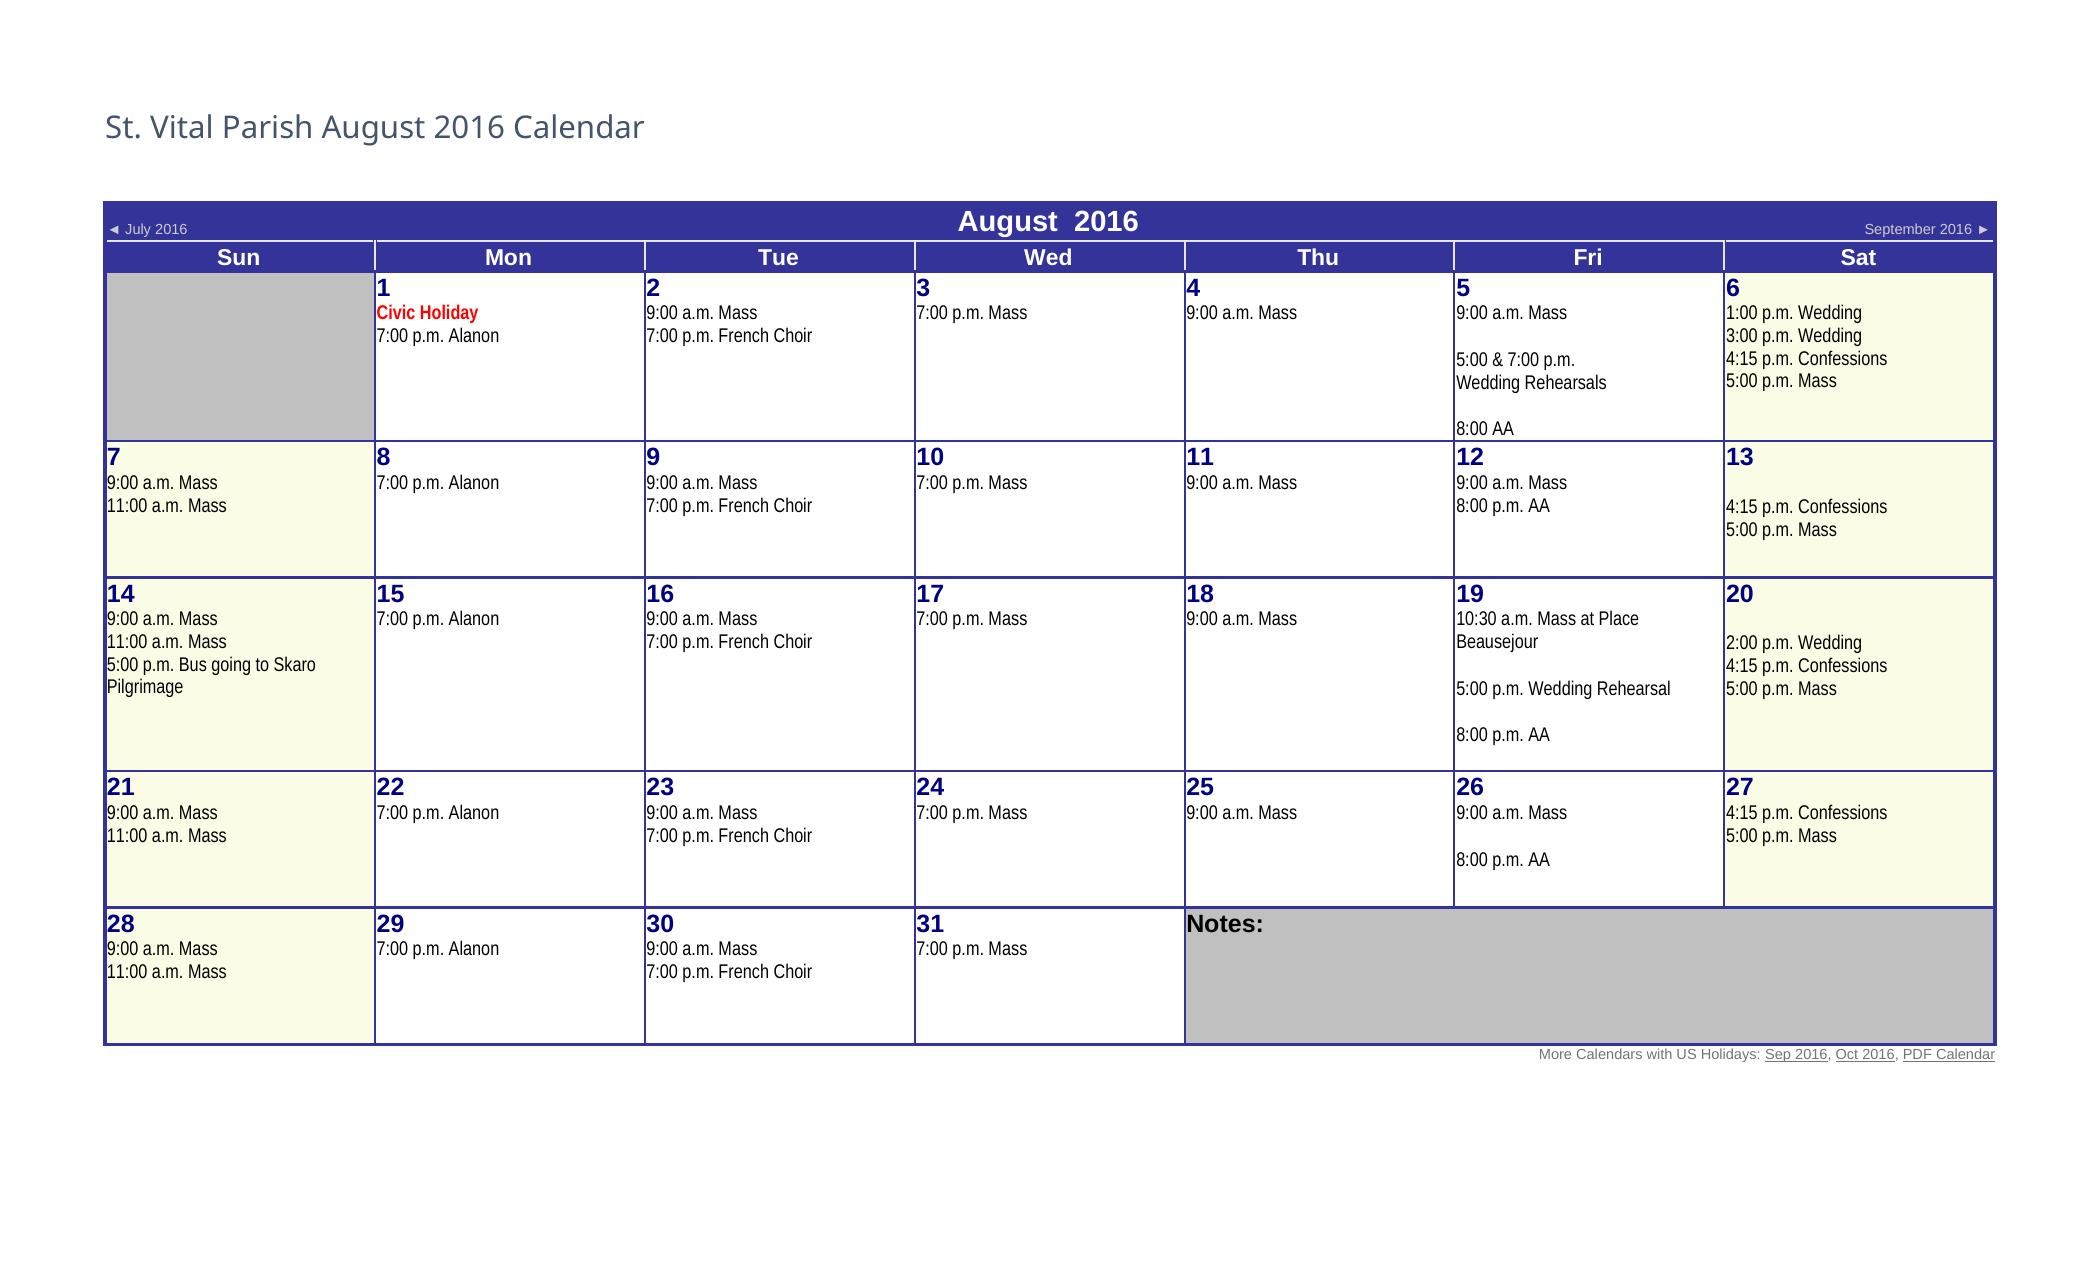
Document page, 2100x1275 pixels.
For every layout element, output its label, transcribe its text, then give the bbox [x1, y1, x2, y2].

table_cell 15 7:00 p.m. Alanon [376, 579, 644, 770]
table_cell 25 9:00 a.m. Mass [1186, 772, 1453, 906]
table_cell 16 9:00 a.m. Mass 7:00 p.m. French Choir [646, 579, 914, 770]
table_cell Sun [107, 242, 374, 270]
table_cell 2 9:00 a.m. Mass 7:00 p.m. French Choir [646, 273, 914, 440]
table_cell 9 9:00 a.m. Mass 7:00 p.m. French Choir [646, 442, 914, 576]
table_cell 8 7:00 p.m. Alanon [376, 442, 644, 576]
table_cell 3 7:00 p.m. Mass [916, 273, 1184, 440]
table_cell Tue [646, 242, 914, 270]
table_cell 26 9:00 a.m. Mass 8:00 p.m. AA [1455, 772, 1723, 906]
table_cell 31 7:00 p.m. Mass [916, 909, 1184, 1043]
table_cell Notes: [1186, 909, 1993, 1043]
table_cell 12 9:00 a.m. Mass 8:00 p.m. AA [1455, 442, 1723, 576]
table_cell 30 9:00 a.m. Mass 7:00 p.m. French Choir [646, 909, 914, 1043]
text St. Vital Parish August 2016 Calendar [105, 105, 1995, 201]
table_cell 19 10:30 a.m. Mass at Place Beausejour 5:00 p.m. Wedding Rehearsal 8:00 p.m. AA [1455, 579, 1723, 770]
table_header September 2016 ► [1726, 204, 1993, 240]
table_cell 14 9:00 a.m. Mass 11:00 a.m. Mass 5:00 p.m. Bus going to Skaro Pilgrimage [107, 579, 374, 770]
table_cell 27 4:15 p.m. Confessions 5:00 p.m. Mass [1725, 772, 1993, 906]
table_cell Thu [1186, 242, 1453, 270]
table_cell Sat [1725, 242, 1993, 270]
table_cell 7 9:00 a.m. Mass 11:00 a.m. Mass [107, 442, 374, 576]
table_cell 10 7:00 p.m. Mass [916, 442, 1184, 576]
text More Calendars with US Holidays: Sep 2016, , PDF Calendar [105, 1046, 1995, 1063]
table_cell [107, 273, 374, 440]
table_cell 29 7:00 p.m. Alanon [376, 909, 644, 1043]
table_cell 21 9:00 a.m. Mass 11:00 a.m. Mass [107, 772, 374, 906]
table_cell 1 Civic Holiday 7:00 p.m. Alanon [376, 273, 644, 440]
table_header ◄ July 2016 [107, 204, 373, 240]
table_cell 11 9:00 a.m. Mass [1186, 442, 1453, 576]
table_cell 20 2:00 p.m. Wedding 4:15 p.m. Confessions 5:00 p.m. Mass [1725, 579, 1993, 770]
table_cell 4 9:00 a.m. Mass [1186, 273, 1453, 440]
table_cell 28 9:00 a.m. Mass 11:00 a.m. Mass [107, 909, 374, 1043]
table_cell 18 9:00 a.m. Mass [1186, 579, 1453, 770]
table_header August 2016 [377, 204, 1723, 240]
table_cell Wed [916, 242, 1184, 270]
table_cell 5 9:00 a.m. Mass 5:00 & 7:00 p.m. Wedding Rehearsals 8:00 AA [1455, 273, 1723, 440]
table_cell 24 7:00 p.m. Mass [916, 772, 1184, 906]
table_cell Mon [376, 242, 644, 270]
table_cell 22 7:00 p.m. Alanon [376, 772, 644, 906]
table_cell 23 9:00 a.m. Mass 7:00 p.m. French Choir [646, 772, 914, 906]
table_cell 13 4:15 p.m. Confessions 5:00 p.m. Mass [1725, 442, 1993, 576]
table_cell 17 7:00 p.m. Mass [916, 579, 1184, 770]
table_cell Fri [1455, 242, 1723, 270]
table_cell 6 1:00 p.m. Wedding 3:00 p.m. Wedding 4:15 p.m. Confessions 5:00 p.m. Mass [1725, 273, 1993, 440]
